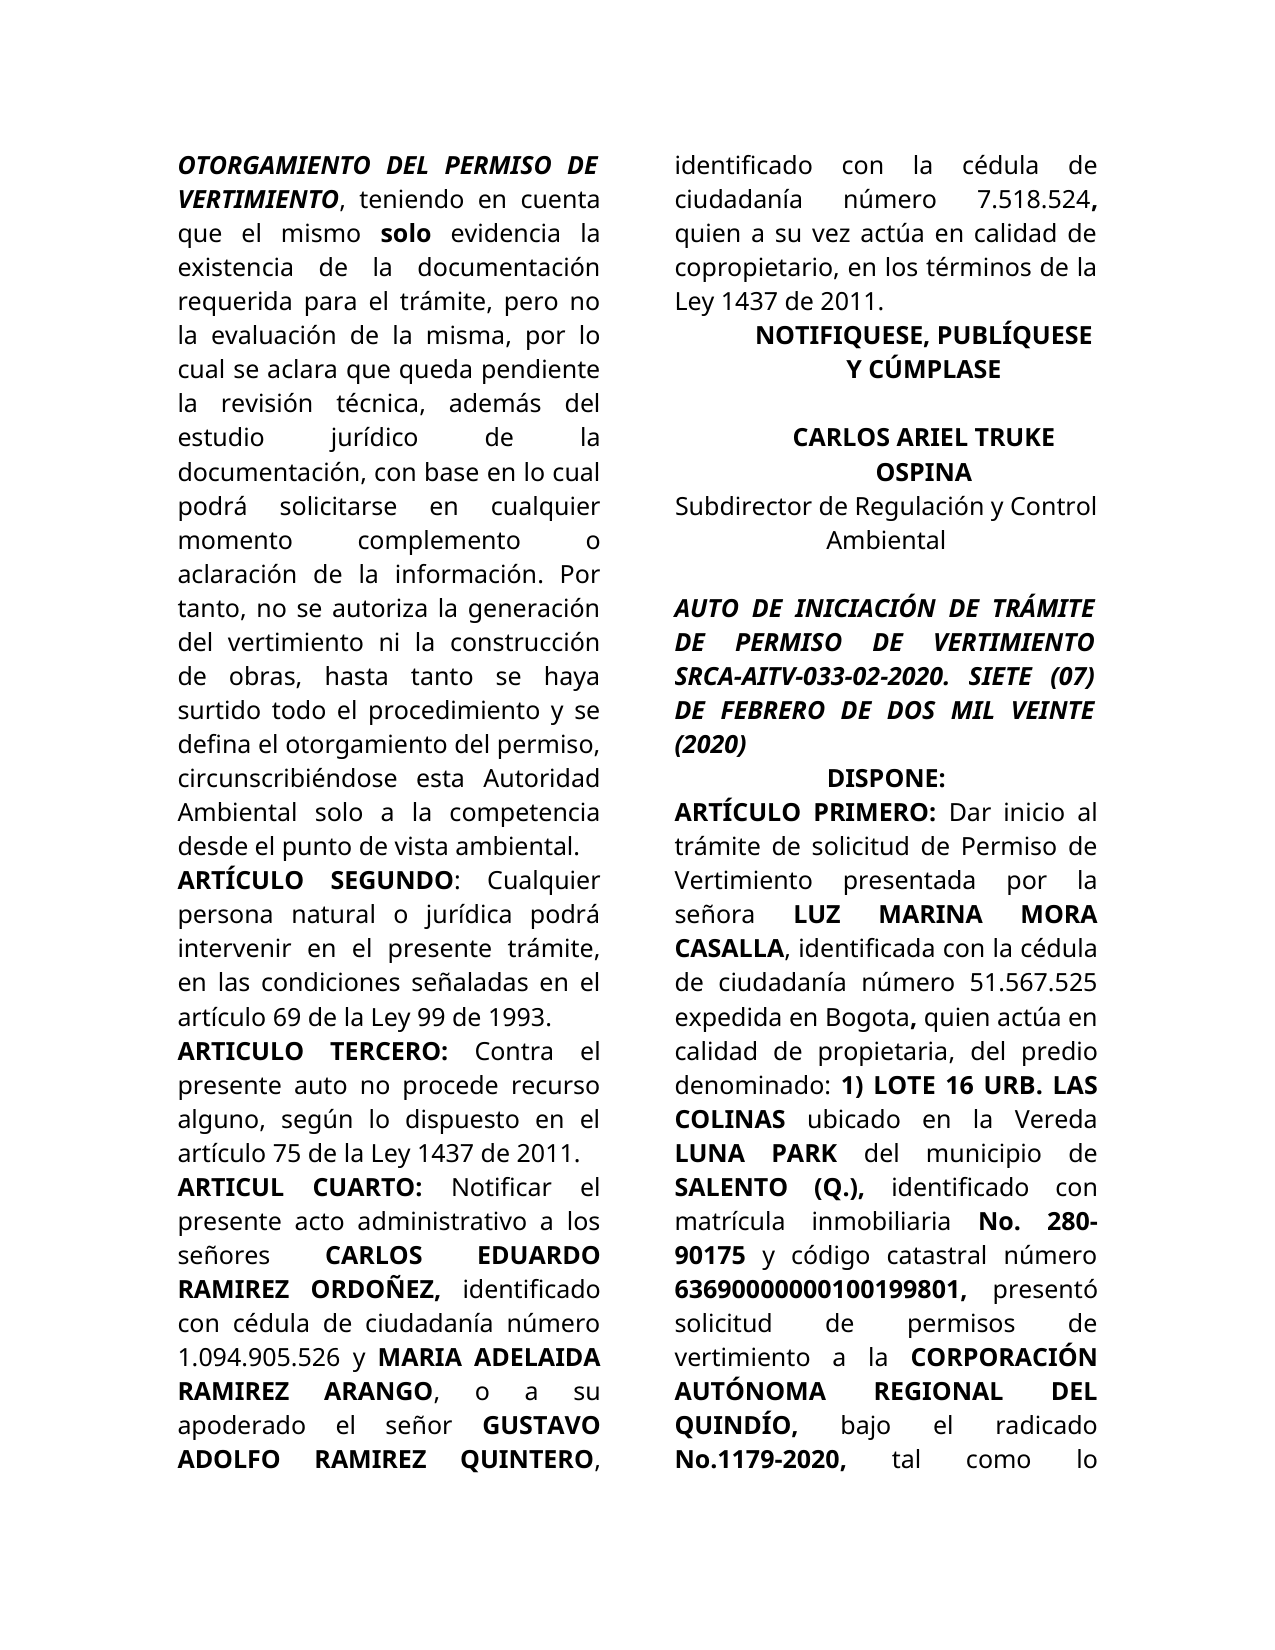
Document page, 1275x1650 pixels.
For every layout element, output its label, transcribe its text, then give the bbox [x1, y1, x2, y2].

list NOTIFIQUESE, PUBLÍQUESE Y CÚMPLASE [749, 318, 1098, 386]
text ARTICULO TERCERO: Contra el presente auto no procede recurso alguno, según lo dispuesto en el artículo 75 de la Ley 1437 de 2011. [177, 1033, 601, 1169]
text ARTÍCULO SEGUNDO: Cualquier persona natural o jurídica podrá intervenir en el presente trámite, en las condiciones señaladas en el artículo 69 de la Ley 99 de 1993. [177, 863, 601, 1033]
text DISPONE: [674, 761, 1098, 795]
text ARTICUL CUARTO: Notificar el presente acto administrativo a los señores CARLOS EDUARDO RAMIREZ ORDOÑEZ, identificado con cédula de ciudadanía número 1.094.905.526 y MARIA ADELAIDA RAMIREZ ARANGO, o a su apoderado el señor GUSTAVO ADOLFO RAMIREZ QUINTERO, identificado con la cédula de ciudadanía número 7.518.524, quien a su vez actúa en calidad de copropietario, en los términos de la Ley 1437 de 2011. [674, 148, 1098, 318]
text AUTO DE INICIACIÓN DE TRÁMITE DE PERMISO DE VERTIMIENTO SRCA-AITV-033-02-2020. SIETE (07) DE FEBRERO DE DOS MIL VEINTE (2020) [674, 590, 1098, 761]
list CARLOS ARIEL TRUKE OSPINA [749, 420, 1098, 488]
text ARTICUL CUARTO: Notificar el presente acto administrativo a los señores CARLOS EDUARDO RAMIREZ ORDOÑEZ, identificado con cédula de ciudadanía número 1.094.905.526 y MARIA ADELAIDA RAMIREZ ARANGO, o a su apoderado el señor GUSTAVO ADOLFO RAMIREZ QUINTERO, identificado con la cédula de ciudadanía número 7.518.524, quien a su vez actúa en calidad de copropietario, en los términos de la Ley 1437 de 2011. [177, 1169, 601, 1476]
text Subdirector de Regulación y Control Ambiental [674, 488, 1098, 556]
